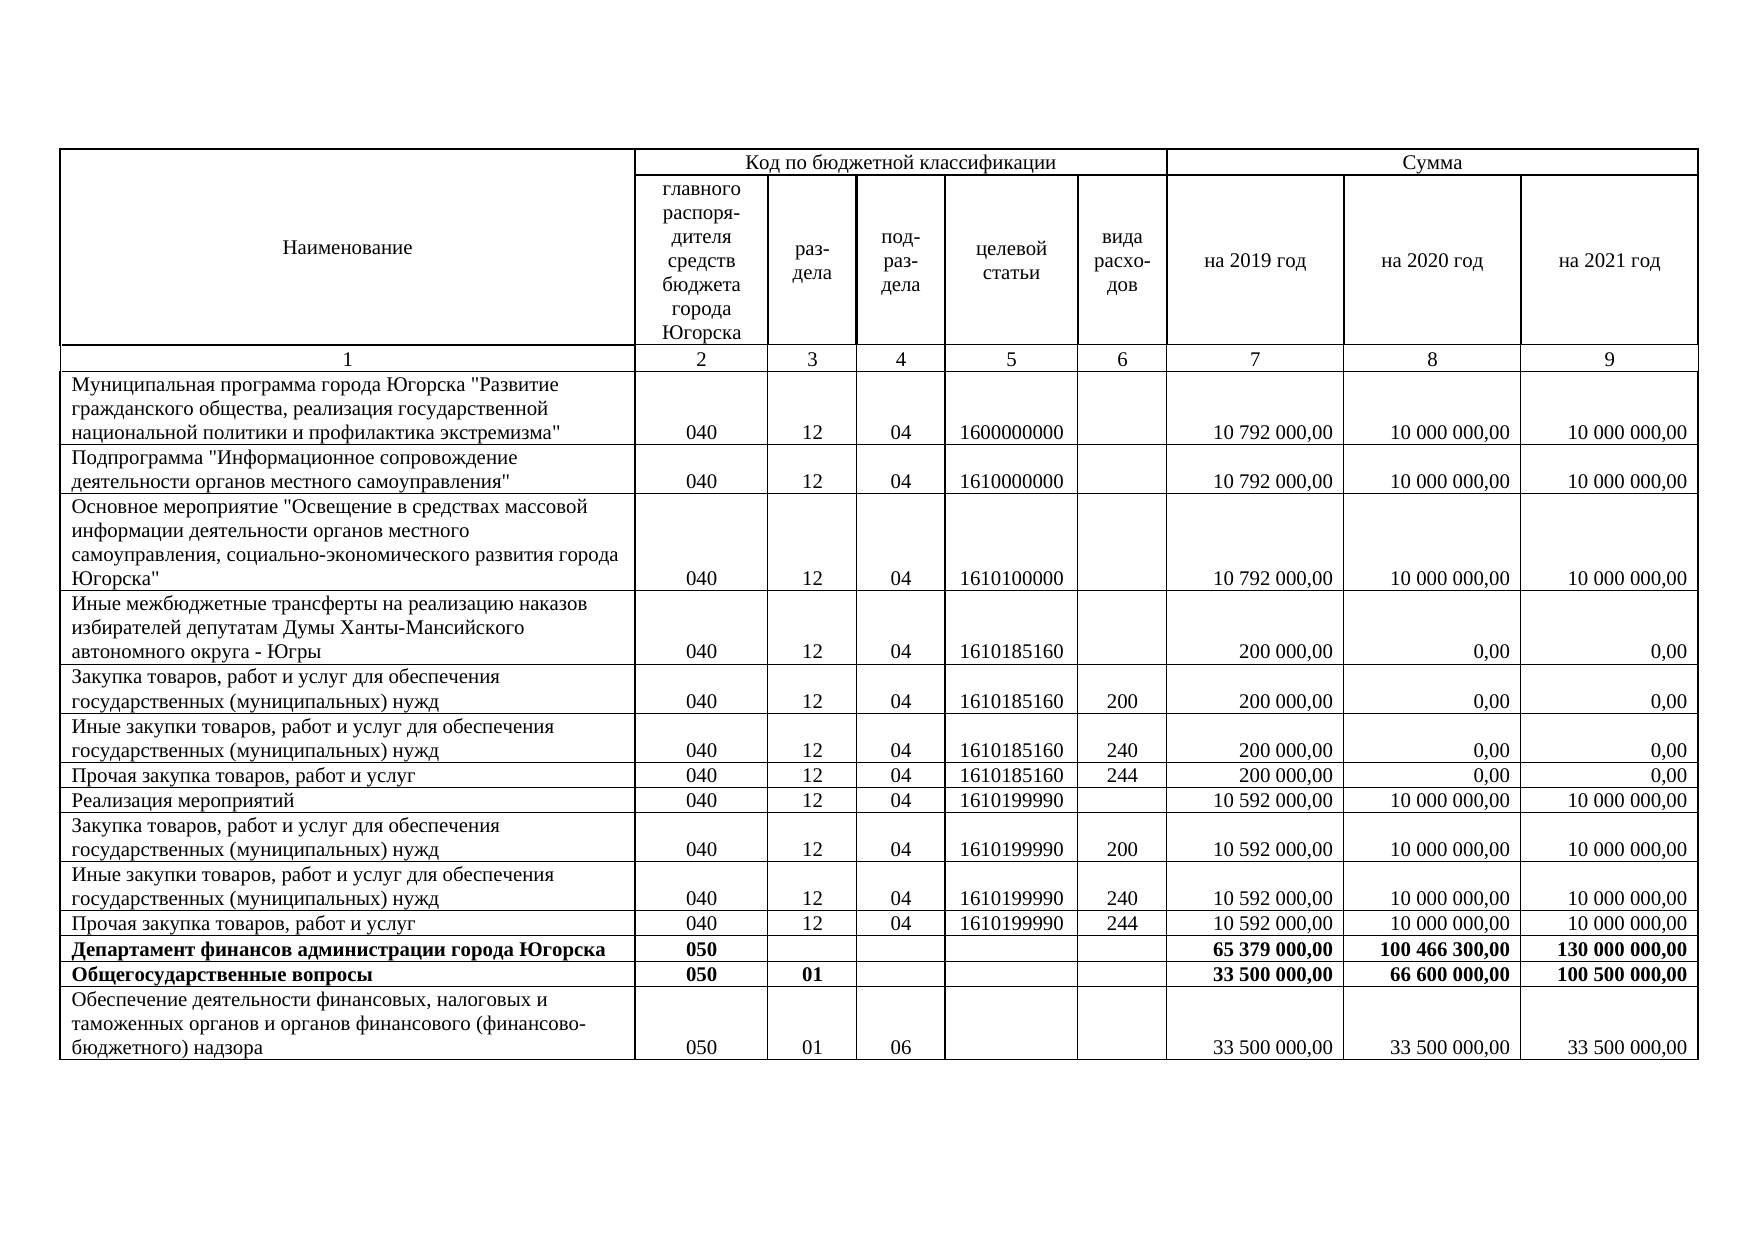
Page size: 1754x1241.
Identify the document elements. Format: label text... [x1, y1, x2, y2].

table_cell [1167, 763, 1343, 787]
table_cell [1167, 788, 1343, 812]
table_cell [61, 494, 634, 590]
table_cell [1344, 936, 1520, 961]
table_cell 1 [61, 345, 634, 371]
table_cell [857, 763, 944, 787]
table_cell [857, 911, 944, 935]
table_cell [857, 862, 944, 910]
table_cell 3 [768, 345, 856, 371]
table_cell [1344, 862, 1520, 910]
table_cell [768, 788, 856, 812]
table_cell 4 [857, 345, 944, 371]
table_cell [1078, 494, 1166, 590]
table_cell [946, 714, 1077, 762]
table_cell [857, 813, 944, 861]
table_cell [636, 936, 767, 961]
table_cell 8 [1344, 345, 1520, 371]
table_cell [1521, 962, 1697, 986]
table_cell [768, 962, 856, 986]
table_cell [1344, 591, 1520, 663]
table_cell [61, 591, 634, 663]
table_cell раз-дела [769, 176, 855, 344]
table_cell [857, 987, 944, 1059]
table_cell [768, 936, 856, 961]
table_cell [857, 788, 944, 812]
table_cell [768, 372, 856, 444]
table_cell целевой статьи [946, 176, 1077, 344]
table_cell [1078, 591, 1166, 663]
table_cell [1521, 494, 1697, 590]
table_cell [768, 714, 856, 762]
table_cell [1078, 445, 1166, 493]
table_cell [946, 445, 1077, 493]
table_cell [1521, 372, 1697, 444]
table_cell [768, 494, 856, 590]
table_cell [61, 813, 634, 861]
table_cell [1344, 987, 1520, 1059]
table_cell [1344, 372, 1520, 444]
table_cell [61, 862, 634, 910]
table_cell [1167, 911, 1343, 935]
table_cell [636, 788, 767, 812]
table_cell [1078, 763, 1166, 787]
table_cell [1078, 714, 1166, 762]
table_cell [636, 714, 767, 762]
table_cell под-раз-дела [858, 176, 944, 344]
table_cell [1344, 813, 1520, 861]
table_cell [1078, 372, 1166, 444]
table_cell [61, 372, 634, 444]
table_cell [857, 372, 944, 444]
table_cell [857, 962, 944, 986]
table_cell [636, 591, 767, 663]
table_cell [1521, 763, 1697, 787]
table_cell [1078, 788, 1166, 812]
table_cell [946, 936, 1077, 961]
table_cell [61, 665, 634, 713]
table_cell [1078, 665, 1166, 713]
table_cell вида расхо-дов [1079, 176, 1166, 344]
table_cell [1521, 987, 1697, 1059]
table_cell на 2021 год [1522, 176, 1697, 344]
table_cell на 2020 год [1345, 176, 1520, 344]
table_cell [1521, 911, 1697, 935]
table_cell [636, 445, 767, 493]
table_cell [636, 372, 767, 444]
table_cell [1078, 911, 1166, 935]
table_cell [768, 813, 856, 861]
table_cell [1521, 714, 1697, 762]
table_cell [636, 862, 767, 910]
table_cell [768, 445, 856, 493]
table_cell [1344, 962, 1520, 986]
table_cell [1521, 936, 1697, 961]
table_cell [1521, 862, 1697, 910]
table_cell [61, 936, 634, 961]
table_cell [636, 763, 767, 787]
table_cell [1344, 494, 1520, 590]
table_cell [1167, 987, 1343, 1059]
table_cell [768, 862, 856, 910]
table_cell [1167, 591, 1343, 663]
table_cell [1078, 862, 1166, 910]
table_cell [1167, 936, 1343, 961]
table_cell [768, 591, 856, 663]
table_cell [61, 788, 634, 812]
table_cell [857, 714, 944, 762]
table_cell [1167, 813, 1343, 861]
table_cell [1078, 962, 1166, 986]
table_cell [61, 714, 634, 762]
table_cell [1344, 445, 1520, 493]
table_cell главного распоря-дителя средств бюджета города Югорска [636, 176, 767, 344]
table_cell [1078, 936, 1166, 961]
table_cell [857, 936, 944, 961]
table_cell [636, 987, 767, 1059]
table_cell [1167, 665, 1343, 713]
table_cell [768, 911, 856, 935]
table_cell 5 [946, 345, 1077, 371]
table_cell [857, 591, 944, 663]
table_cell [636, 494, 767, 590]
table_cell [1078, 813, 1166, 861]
table_cell 7 [1167, 345, 1343, 371]
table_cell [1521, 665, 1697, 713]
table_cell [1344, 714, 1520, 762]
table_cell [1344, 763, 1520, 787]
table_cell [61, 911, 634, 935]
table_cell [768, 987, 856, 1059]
table_header Наименование [61, 150, 634, 344]
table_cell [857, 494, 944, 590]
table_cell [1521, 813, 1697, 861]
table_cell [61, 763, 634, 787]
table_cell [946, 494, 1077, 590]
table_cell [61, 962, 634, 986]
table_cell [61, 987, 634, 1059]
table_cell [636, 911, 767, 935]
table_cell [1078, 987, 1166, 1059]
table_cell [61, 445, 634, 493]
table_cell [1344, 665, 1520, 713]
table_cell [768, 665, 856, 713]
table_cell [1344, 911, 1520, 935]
table_cell 6 [1078, 345, 1166, 371]
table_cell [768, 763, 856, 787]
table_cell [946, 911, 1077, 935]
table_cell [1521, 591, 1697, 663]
table_cell на 2019 год [1168, 176, 1343, 344]
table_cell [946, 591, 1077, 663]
table_cell 9 [1521, 345, 1698, 371]
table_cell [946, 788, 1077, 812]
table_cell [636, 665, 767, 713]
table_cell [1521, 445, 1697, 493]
table_header Сумма [1168, 150, 1697, 174]
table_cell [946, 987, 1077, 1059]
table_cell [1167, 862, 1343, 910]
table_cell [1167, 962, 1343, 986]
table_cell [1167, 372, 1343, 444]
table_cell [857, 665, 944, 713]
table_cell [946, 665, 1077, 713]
table_header Код по бюджетной классификации [636, 150, 1166, 174]
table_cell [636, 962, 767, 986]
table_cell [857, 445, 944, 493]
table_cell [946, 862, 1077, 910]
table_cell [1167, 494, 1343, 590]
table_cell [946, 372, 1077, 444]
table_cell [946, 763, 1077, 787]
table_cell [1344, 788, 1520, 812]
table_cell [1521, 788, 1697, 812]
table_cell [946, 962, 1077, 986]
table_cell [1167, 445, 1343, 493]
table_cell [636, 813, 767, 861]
table_cell 2 [636, 345, 767, 371]
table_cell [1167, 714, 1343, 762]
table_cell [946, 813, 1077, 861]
